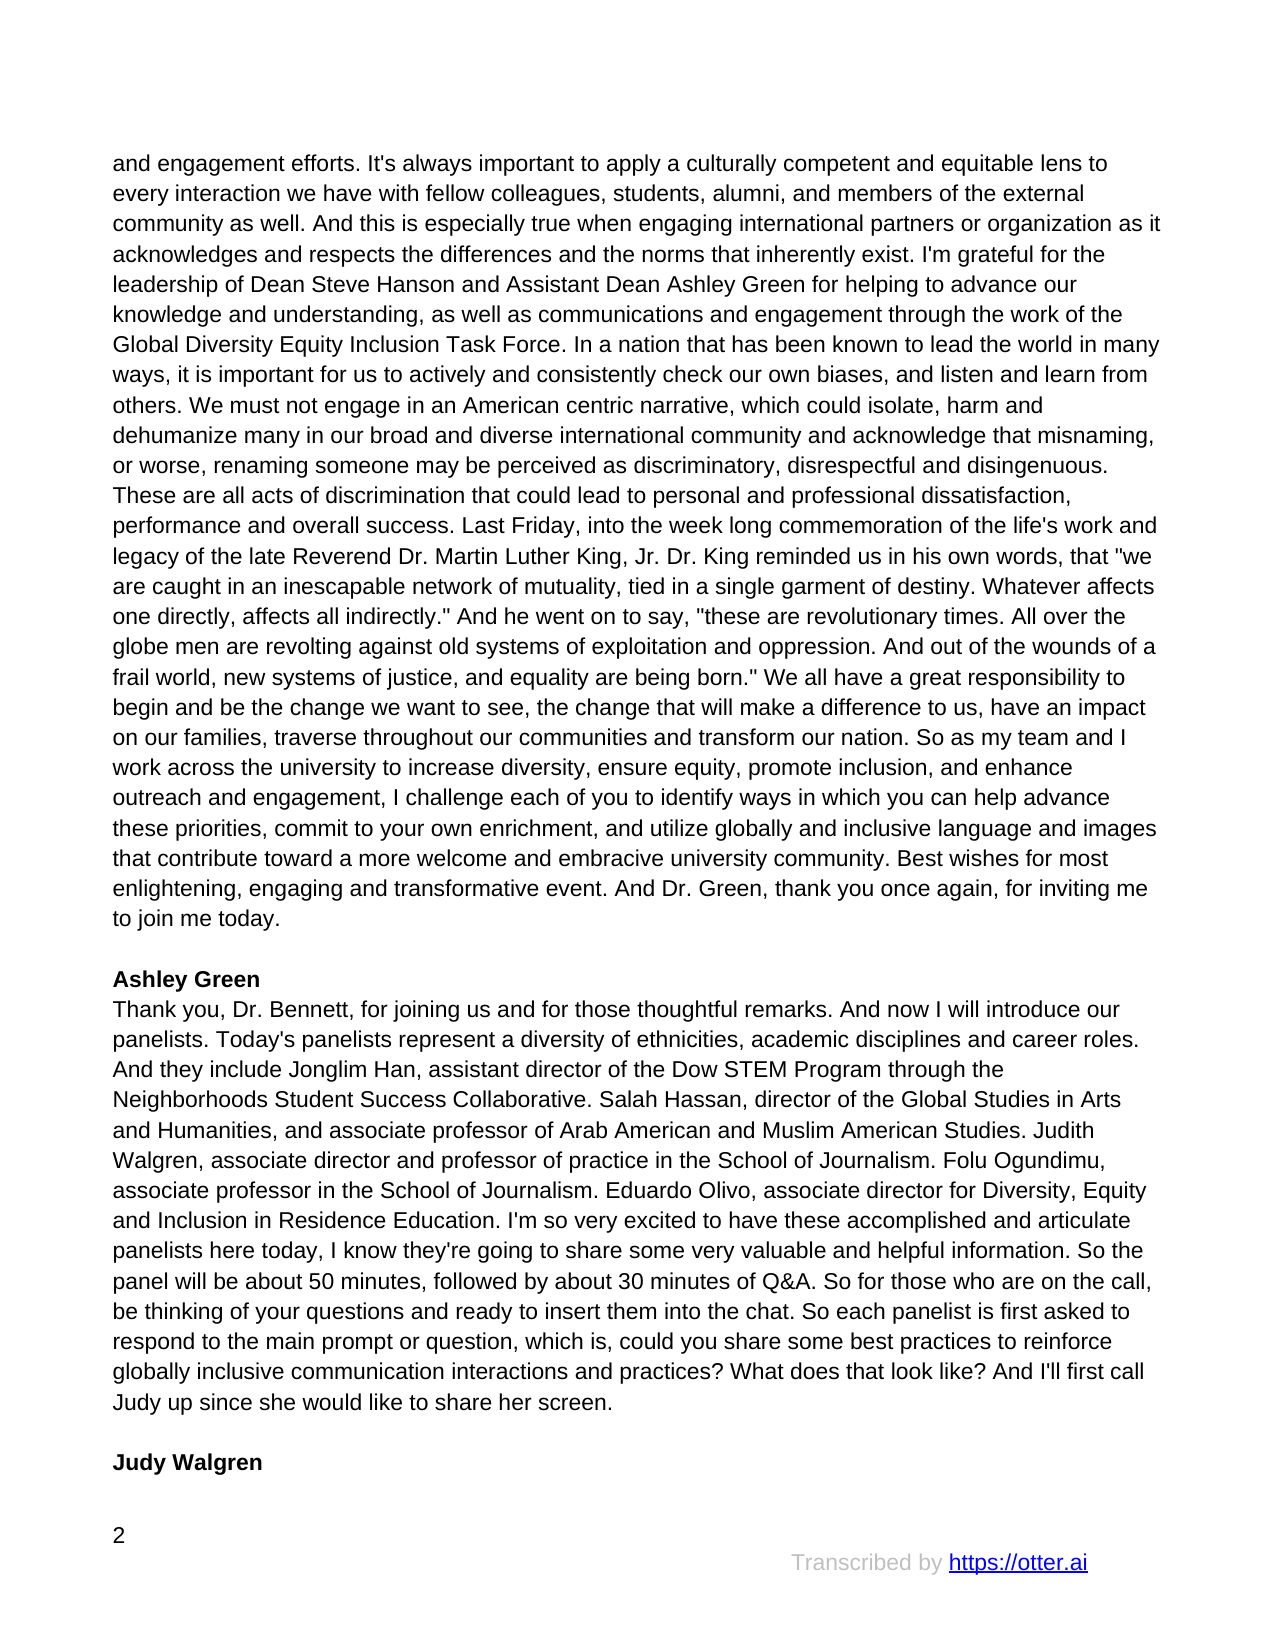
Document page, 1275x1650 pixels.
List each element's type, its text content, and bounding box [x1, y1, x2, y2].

text Ashley Green [112, 966, 1162, 992]
text Judy Walgren [112, 1449, 1162, 1475]
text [112, 150, 1162, 932]
text Thank you, Dr. Bennett, for joining us and for those thoughtful remarks. And now I will introduce our panelists. Today's panelists represent a diversity of ethnicities, academic disciplines and career roles. And they include Jonglim Han, assistant director of the Dow STEM Program through the Neighborhoods Student Success Collaborative. Salah Hassan, director of the Global Studies in Arts and Humanities, and associate professor of Arab American and Muslim American Studies. Judith Walgren, associate director and professor of practice in the School of Journalism. Folu Ogundimu, associate professor in the School of Journalism. Eduardo Olivo, associate director for Diversity, Equity and Inclusion in Residence Education. I'm so very excited to have these accomplished and articulate panelists here today, I know they're going to share some very valuable and helpful information. So the panel will be about 50 minutes, followed by about 30 minutes of Q&A. So for those who are on the call, be thinking of your questions and ready to insert them into the chat. So each panelist is first asked to respond to the main prompt or question, which is, could you share some best practices to reinforce globally inclusive communication interactions and practices? What does that look like? And I'll first call Judy up since she would like to share her screen. [112, 996, 1162, 1415]
